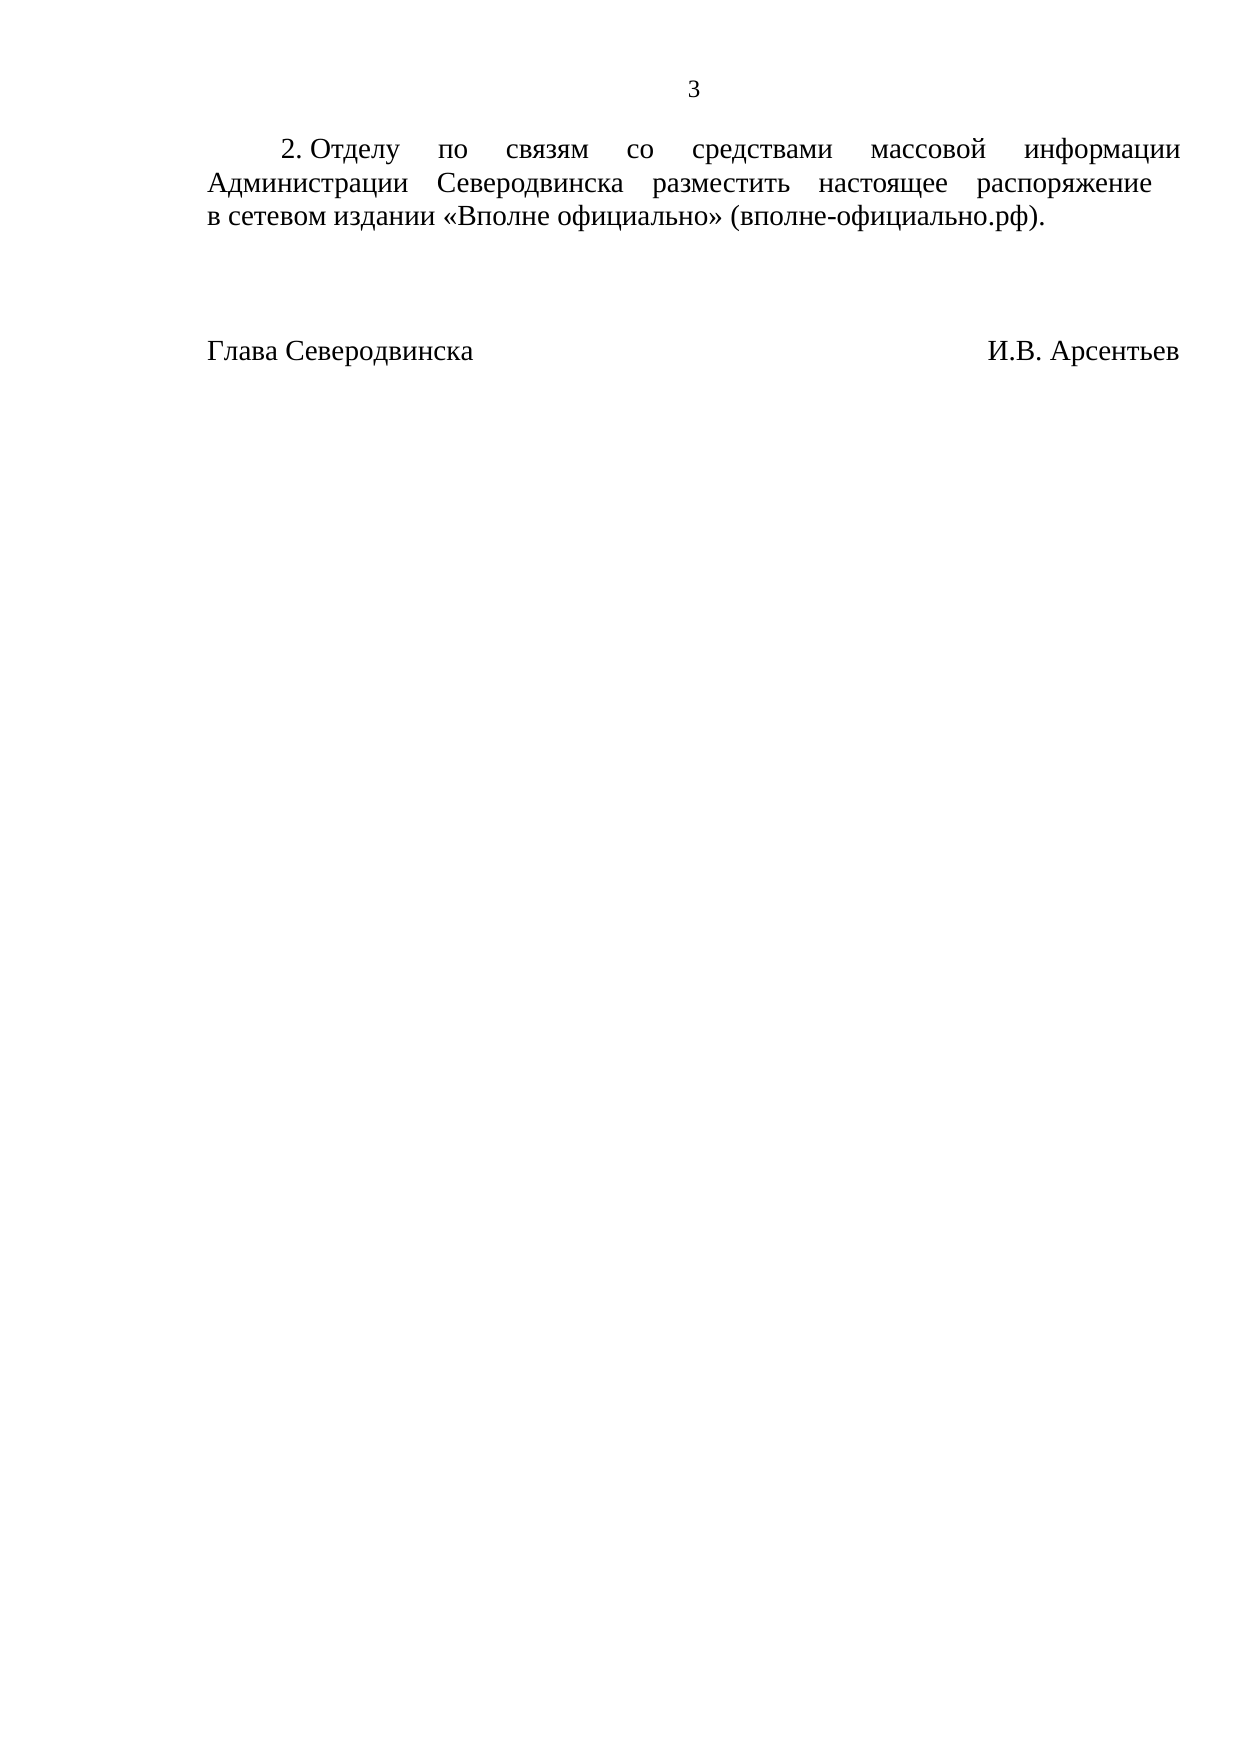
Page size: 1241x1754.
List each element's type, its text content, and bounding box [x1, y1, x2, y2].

title Глава Северодвинска И.В. Арсентьев [207, 333, 1181, 366]
text 2. Отделу по связям со средствами массовой информации Администрации Северодвинска разместить настоящее распоряжение в сетевом издании «Вполне официально» (вполне-официально.рф). [207, 131, 1181, 232]
